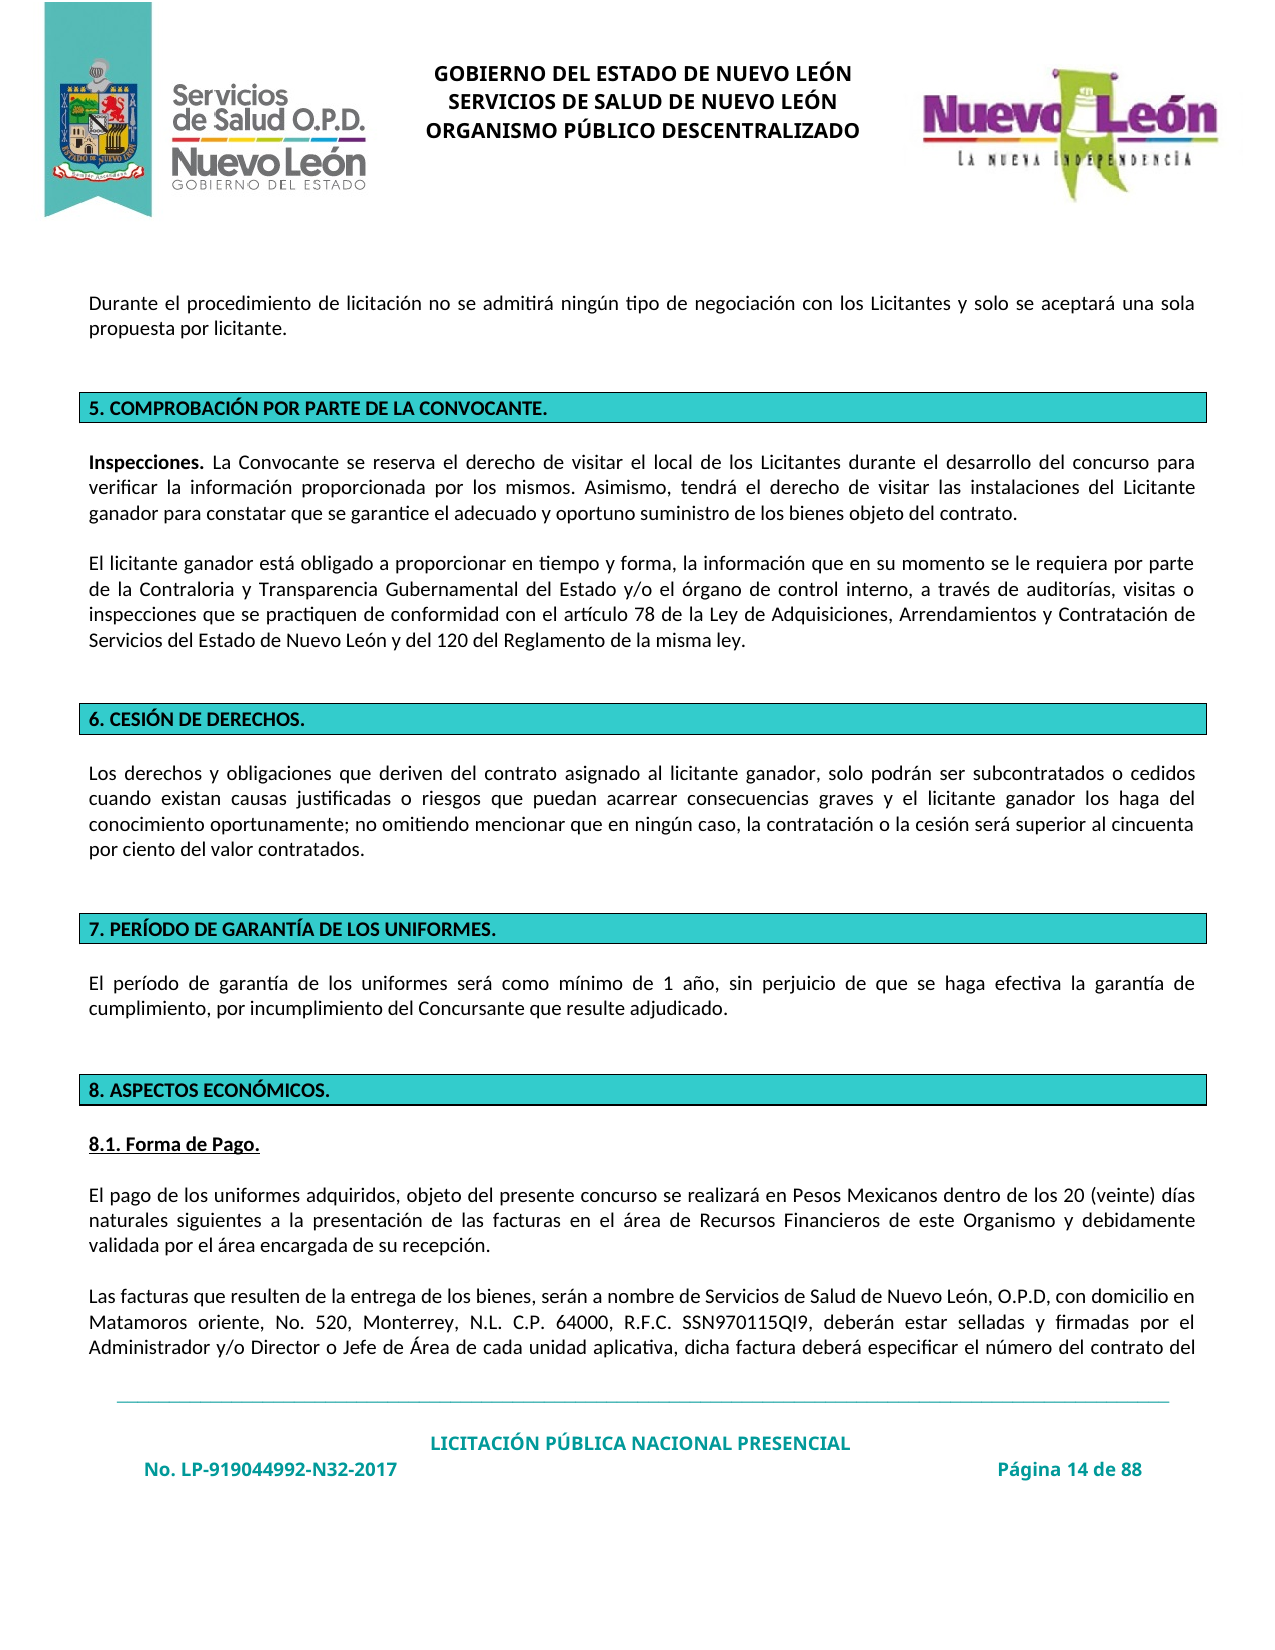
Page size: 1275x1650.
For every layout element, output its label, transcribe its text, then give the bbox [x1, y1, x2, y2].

text Inspecciones. La Convocante se reserva el derecho de visitar el local de los Licitantes durante el desarrollo del concurso para verificar la información proporcionada por los mismos. Asimismo, tendrá el derecho de visitar las instalaciones del Licitante ganador para constatar que se garantice el adecuado y oportuno suministro de los bienes objeto del contrato. [89, 449, 1197, 525]
text Durante el procedimiento de licitación no se admitirá ningún tipo de negociación con los Licitantes y solo se aceptará una sola propuesta por licitante. [89, 290, 1197, 341]
text 6. CESIÓN DE DERECHOS. [80, 704, 1206, 734]
text El licitante ganador está obligado a proporcionar en tiempo y forma, la información que en su momento se le requiera por parte de la Contraloria y Transparencia Gubernamental del Estado y/o el órgano de control interno, a través de auditorías, visitas o inspecciones que se practiquen de conformidad con el artículo 78 de la Ley de Adquisiciones, Arrendamientos y Contratación de Servicios del Estado de Nuevo León y del 120 del Reglamento de la misma ley. [89, 551, 1197, 652]
picture [15, 2, 1249, 229]
text Los derechos y obligaciones que deriven del contrato asignado al licitante ganador, solo podrán ser subcontratados o cedidos cuando existan causas justificadas o riesgos que puedan acarrear consecuencias graves y el licitante ganador los haga del conocimiento oportunamente; no omitiendo mencionar que en ningún caso, la contratación o la cesión será superior al cincuenta por ciento del valor contratados. [89, 760, 1197, 862]
text El período de garantía de los uniformes será como mínimo de 1 año, sin perjuicio de que se haga efectiva la garantía de cumplimiento, por incumplimiento del Concursante que resulte adjudicado. [89, 970, 1197, 1021]
text 8. ASPECTOS ECONÓMICOS. [80, 1075, 1206, 1104]
text 8.1. Forma de Pago. [89, 1131, 1197, 1156]
text 5. COMPROBACIÓN POR PARTE DE LA CONVOCANTE. [80, 393, 1206, 422]
text El pago de los uniformes adquiridos, objeto del presente concurso se realizará en Pesos Mexicanos dentro de los 20 (veinte) días naturales siguientes a la presentación de las facturas en el área de Recursos Financieros de este Organismo y debidamente validada por el área encargada de su recepción. [89, 1182, 1197, 1258]
text 7. PERÍODO DE GARANTÍA DE LOS UNIFORMES. [80, 914, 1206, 943]
